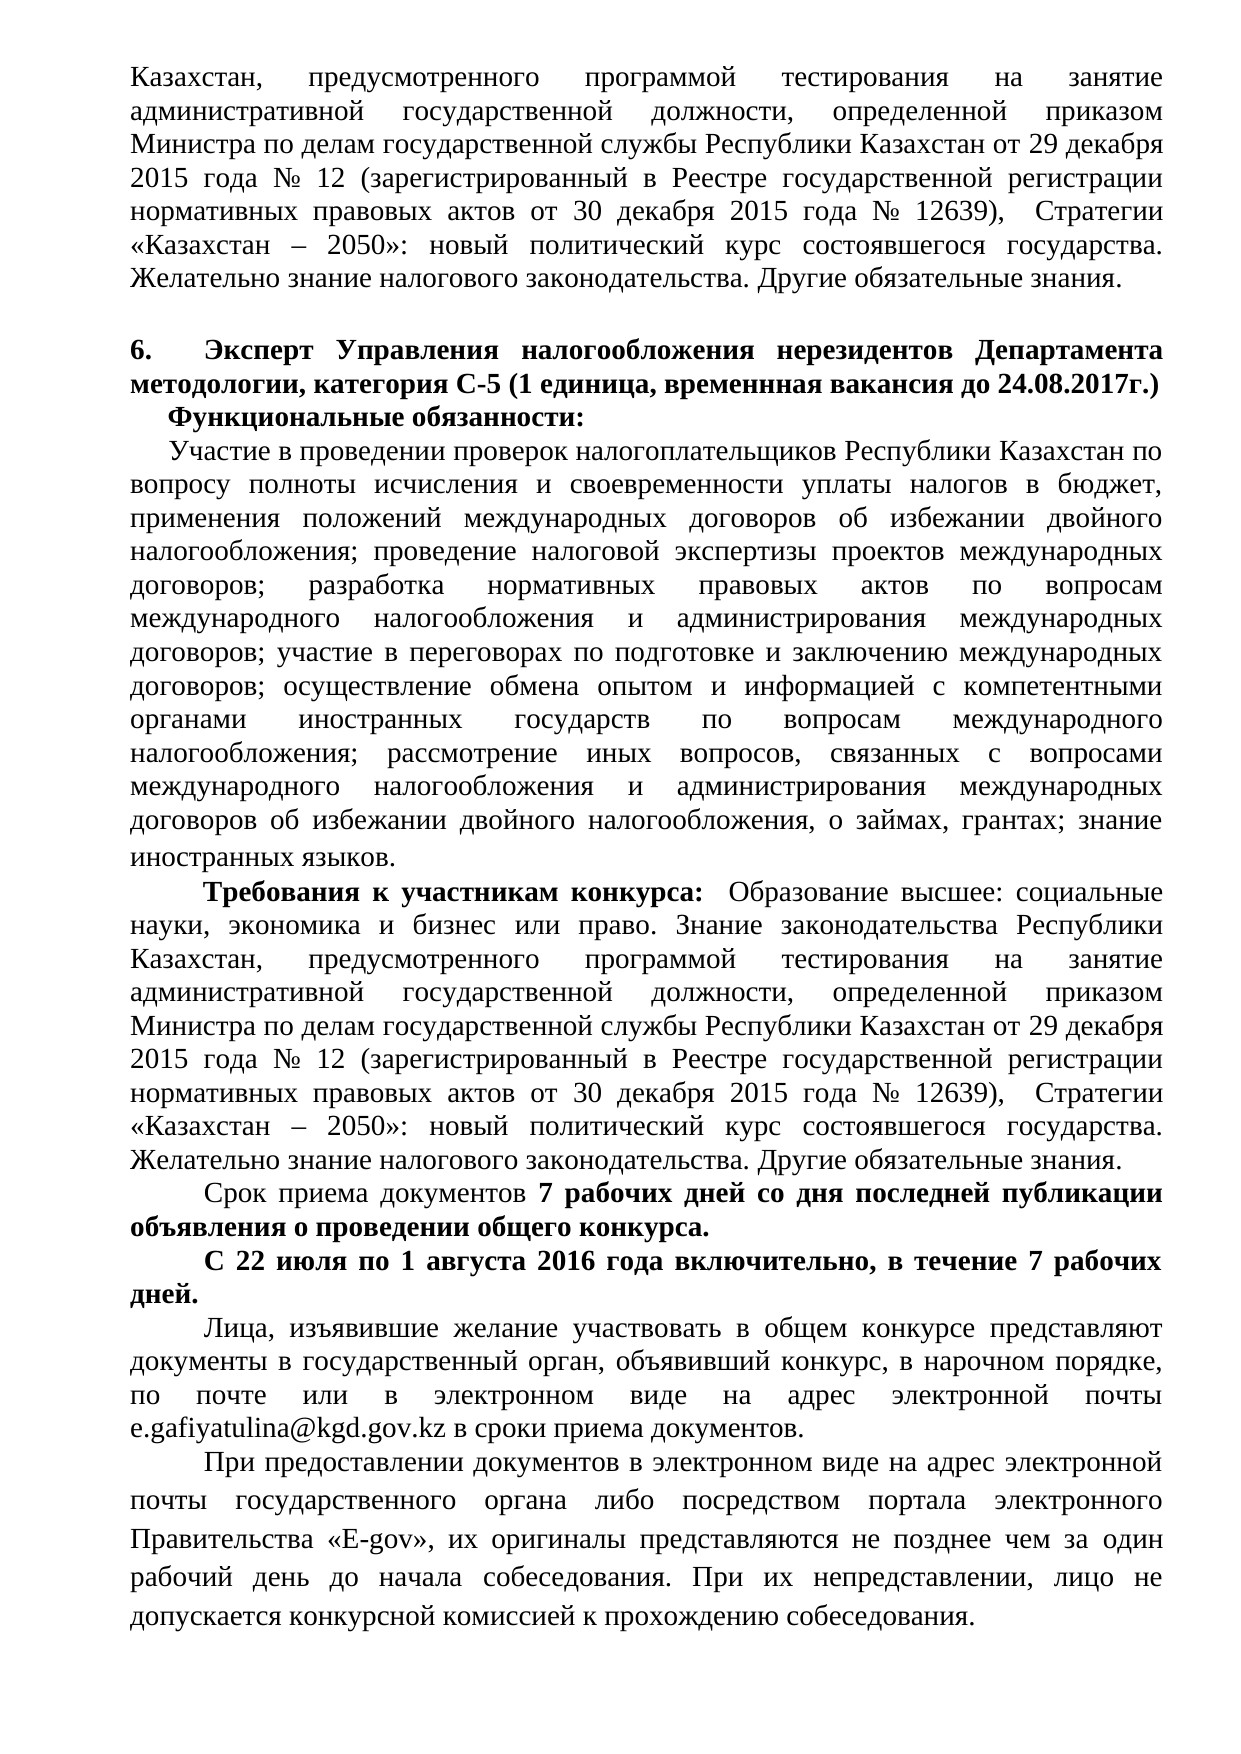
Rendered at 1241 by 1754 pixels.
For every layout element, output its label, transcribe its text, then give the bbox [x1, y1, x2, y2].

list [130, 59, 1163, 294]
text Участие в проведении проверок налогоплательщиков Республики Казахстан по вопросу полноты исчисления и своевременности уплаты налогов в бюджет, применения положений международных договоров об избежании двойного налогообложения; проведение налоговой экспертизы проектов международных договоров; разработка нормативных правовых актов по вопросам международного налогообложения и администрирования международных договоров; участие в переговорах по подготовке и заключению международных договоров; осуществление обмена опытом и информацией с компетентными органами иностранных государств по вопросам международного налогообложения; рассмотрение иных вопросов, связанных с вопросами международного налогообложения и администрирования международных договоров об избежании двойного налогообложения, о займах, грантах; знание иностранных языков. [130, 433, 1163, 874]
text Лица, изъявившие желание участвовать в общем конкурсе представляют документы в государственный орган, объявивший конкурс, в нарочном порядке, по почте или в электронном виде на адрес электронной почты e.gafiyatulina@kgd.gov.kz в сроки приема документов. [130, 1310, 1163, 1444]
list Функциональные обязанности: [167, 399, 1163, 433]
text При предоставлении документов в электронном виде на адрес электронной почты государственного органа либо посредством портала электронного Правительства «Е-gov», их оригиналы представляются не позднее чем за один рабочий день до начала собеседования. При их непредставлении, лицо не допускается конкурсной комиссией к прохождению собеседования. [130, 1444, 1163, 1632]
text Срок приема документов 7 рабочих дней со дня последней публикации объявления о проведении общего конкурса. [130, 1176, 1163, 1243]
text Требования к участникам конкурса: Образование высшее: социальные науки, экономика и бизнес или право. Знание законодательства Республики Казахстан, предусмотренного программой тестирования на занятие административной государственной должности, определенной приказом Министра по делам государственной службы Республики Казахстан от 29 декабря 2015 года № 12 (зарегистрированный в Реестре государственной регистрации нормативных правовых актов от 30 декабря 2015 года № 12639), Стратегии «Казахстан – 2050»: новый политический курс состоявшегося государства. Желательно знание налогового законодательства. Другие обязательные знания. [130, 874, 1163, 1176]
text С 22 июля по 1 августа 2016 года включительно, в течение 7 рабочих дней. [130, 1243, 1163, 1310]
list Эксперт Управления налогообложения нерезидентов Департамента методологии, категория С-5 (1 единица, временнная вакансия до 24.08.2017г.) [130, 332, 1163, 399]
